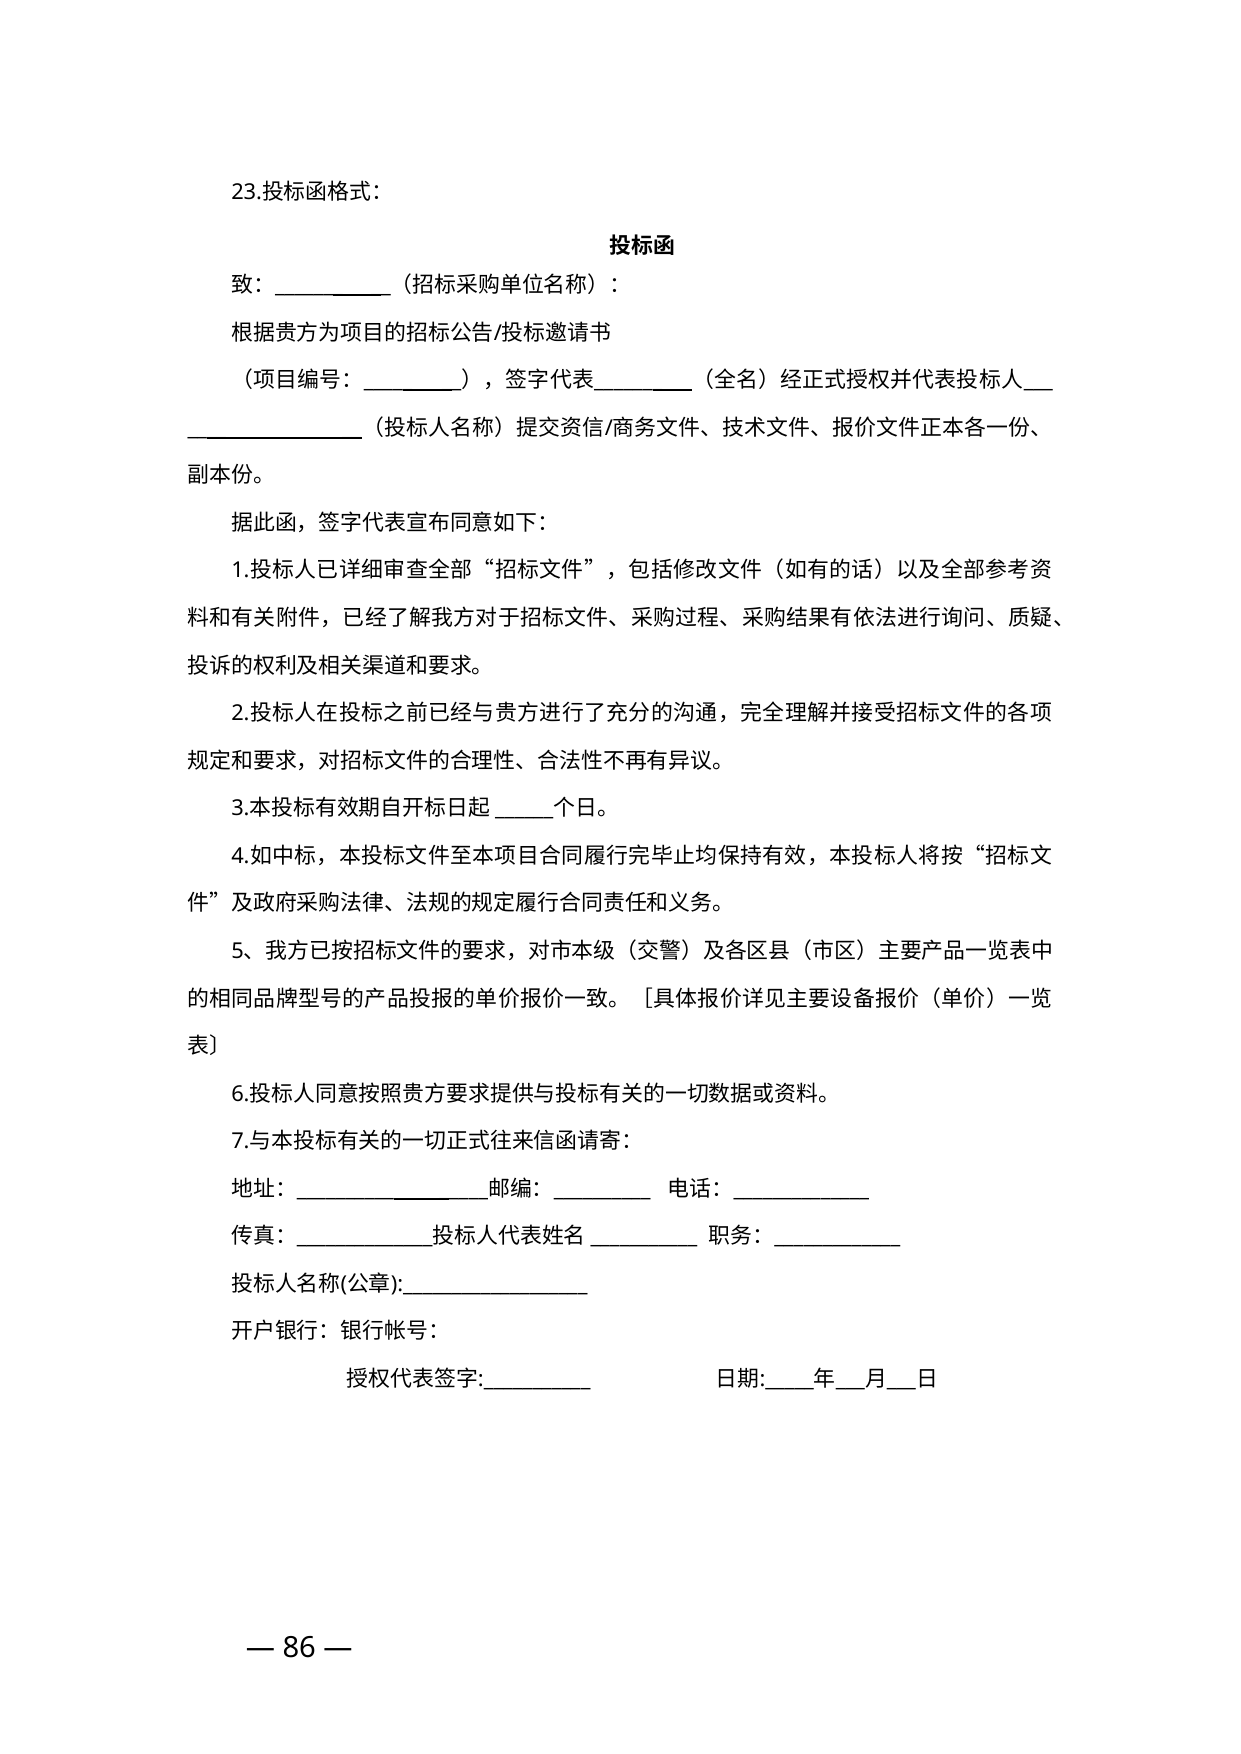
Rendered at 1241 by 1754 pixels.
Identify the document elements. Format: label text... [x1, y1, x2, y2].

text 7.与本投标有关的一切正式往来信函请寄： [187, 1123, 1053, 1155]
text 4.如中标，本投标文件至本项目合同履行完毕止均保持有效，本投标人将按“招标文件”及政府采购法律、法规的规定履行合同责任和义务。 [187, 838, 1053, 917]
text 据此函，签字代表宣布同意如下： [187, 505, 1053, 537]
text 授权代表签字:___________ 日期:_____年___月___日 [187, 1361, 1053, 1393]
text 23.投标函格式： [187, 166, 1053, 208]
text 1.投标人已详细审查全部“招标文件”，包括修改文件（如有的话）以及全部参考资料和有关附件，已经了解我方对于招标文件、采购过程、采购结果有依法进行询问、质疑、投诉的权利及相关渠道和要求。 [187, 552, 1053, 679]
text 开户银行：银行帐号： [187, 1313, 1053, 1345]
text 3.本投标有效期自开标日起 ______个日。 [187, 790, 1053, 822]
text 根据贵方为项目的招标公告/投标邀请书 [187, 315, 1053, 346]
text 投标函 [187, 220, 1053, 262]
text 投标人名称(公章):___________________ [187, 1266, 1053, 1298]
text 传真：______________投标人代表姓名 ___________ 职务：_____________ [187, 1218, 1053, 1250]
text 致：_______ __（招标采购单位名称）： [187, 267, 1053, 299]
text 2.投标人在投标之前已经与贵方进行了充分的沟通，完全理解并接受招标文件的各项规定和要求，对招标文件的合理性、合法性不再有异议。 [187, 695, 1053, 774]
text （项目编号：_____ __），签字代表_______ （全名）经正式授权并代表投标人_______ __（投标人名称）提交资信/商务文件、技术文件、报价文件正本各一份、副本份。 [187, 362, 1053, 489]
text 地址：__________ _____邮编：__________ 电话：______________ [187, 1171, 1053, 1202]
text 5、我方已按招标文件的要求，对市本级（交警）及各区县（市区）主要产品一览表中的相同品牌型号的产品投报的单价报价一致。［具体报价详见主要设备报价（单价）一览表〕 [187, 933, 1053, 1060]
text 6.投标人同意按照贵方要求提供与投标有关的一切数据或资料。 [187, 1076, 1053, 1107]
